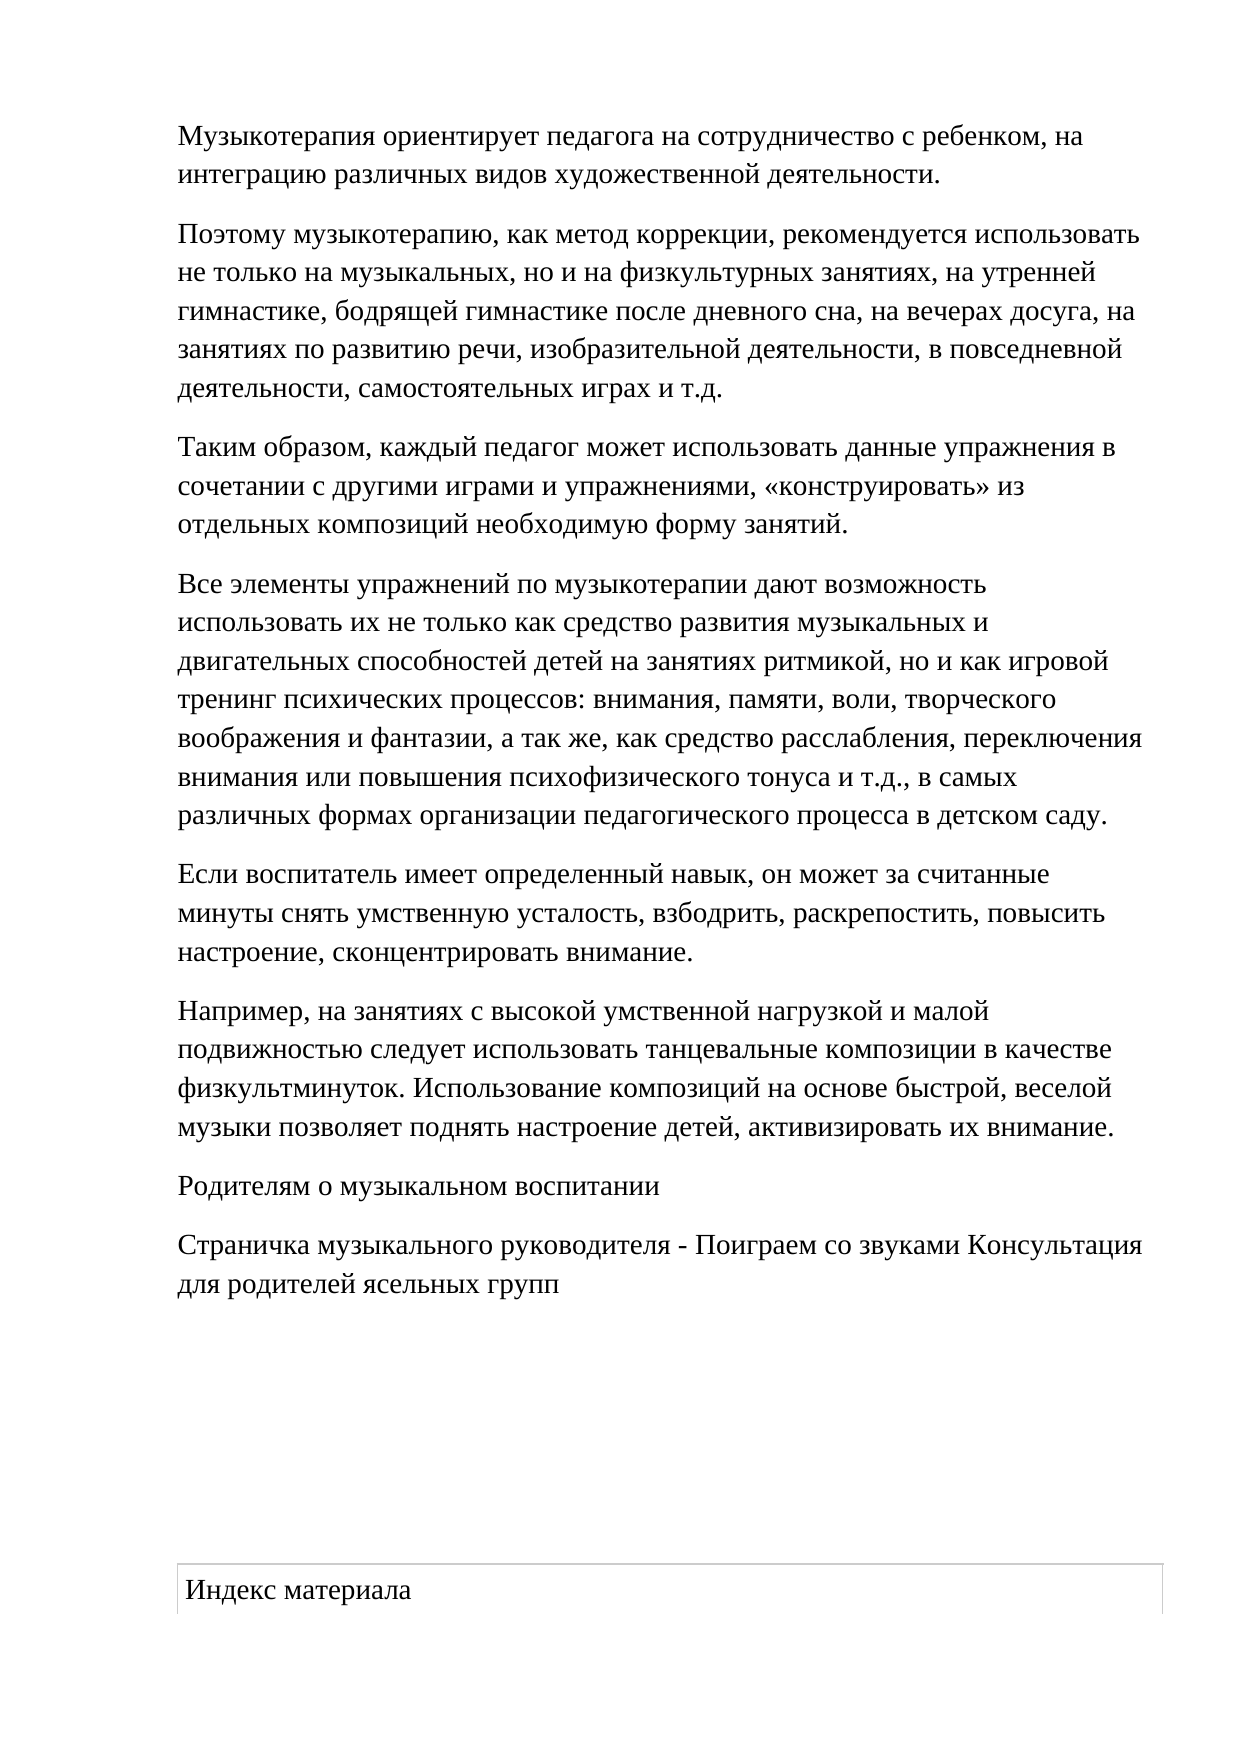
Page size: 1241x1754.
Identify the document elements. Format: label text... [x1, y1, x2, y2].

table_header Индекс материала [178, 1565, 1162, 1614]
text Все элементы упражнений по музыкотерапии дают возможность использовать их не только как средство развития музыкальных и двигательных способностей детей на занятиях ритмикой, но и как игровой тренинг психических процессов: внимания, памяти, воли, творческого воображения и фантазии, а так же, как средство расслабления, переключения внимания или повышения психофизического тонуса и т.д., в самых различных формах организации педагогического процесса в детском саду. [177, 566, 1152, 831]
text Например, на занятиях с высокой умственной нагрузкой и малой подвижностью следует использовать танцевальные композиции в качестве физкультминуток. Использование композиций на основе быстрой, веселой музыки позволяет поднять настроение детей, активизировать их внимание. [177, 993, 1152, 1142]
text Поэтому музыкотерапию, как метод коррекции, рекомендуется использовать не только на музыкальных, но и на физкультурных занятиях, на утренней гимнастике, бодрящей гимнастике после дневного сна, на вечерах досуга, на занятиях по развитию речи, изобразительной деятельности, в повседневной деятельности, самостоятельных играх и т.д. [177, 216, 1152, 404]
text Родителям о музыкальном воспитании [177, 1168, 1152, 1202]
text Страничка музыкального руководителя - Поиграем со звуками Консультация для родителей ясельных групп [177, 1227, 1152, 1299]
text Если воспитатель имеет определенный навык, он может за считанные минуты снять умственную усталость, взбодрить, раскрепостить, повысить настроение, сконцентрировать внимание. [177, 857, 1152, 967]
text Таким образом, каждый педагог может использовать данные упражнения в сочетании с другими играми и упражнениями, «конструировать» из отдельных композиций необходимую форму занятий. [177, 429, 1152, 540]
text Музыкотерапия ориентирует педагога на сотрудничество с ребенком, на интеграцию различных видов художественной деятельности. [177, 118, 1152, 190]
